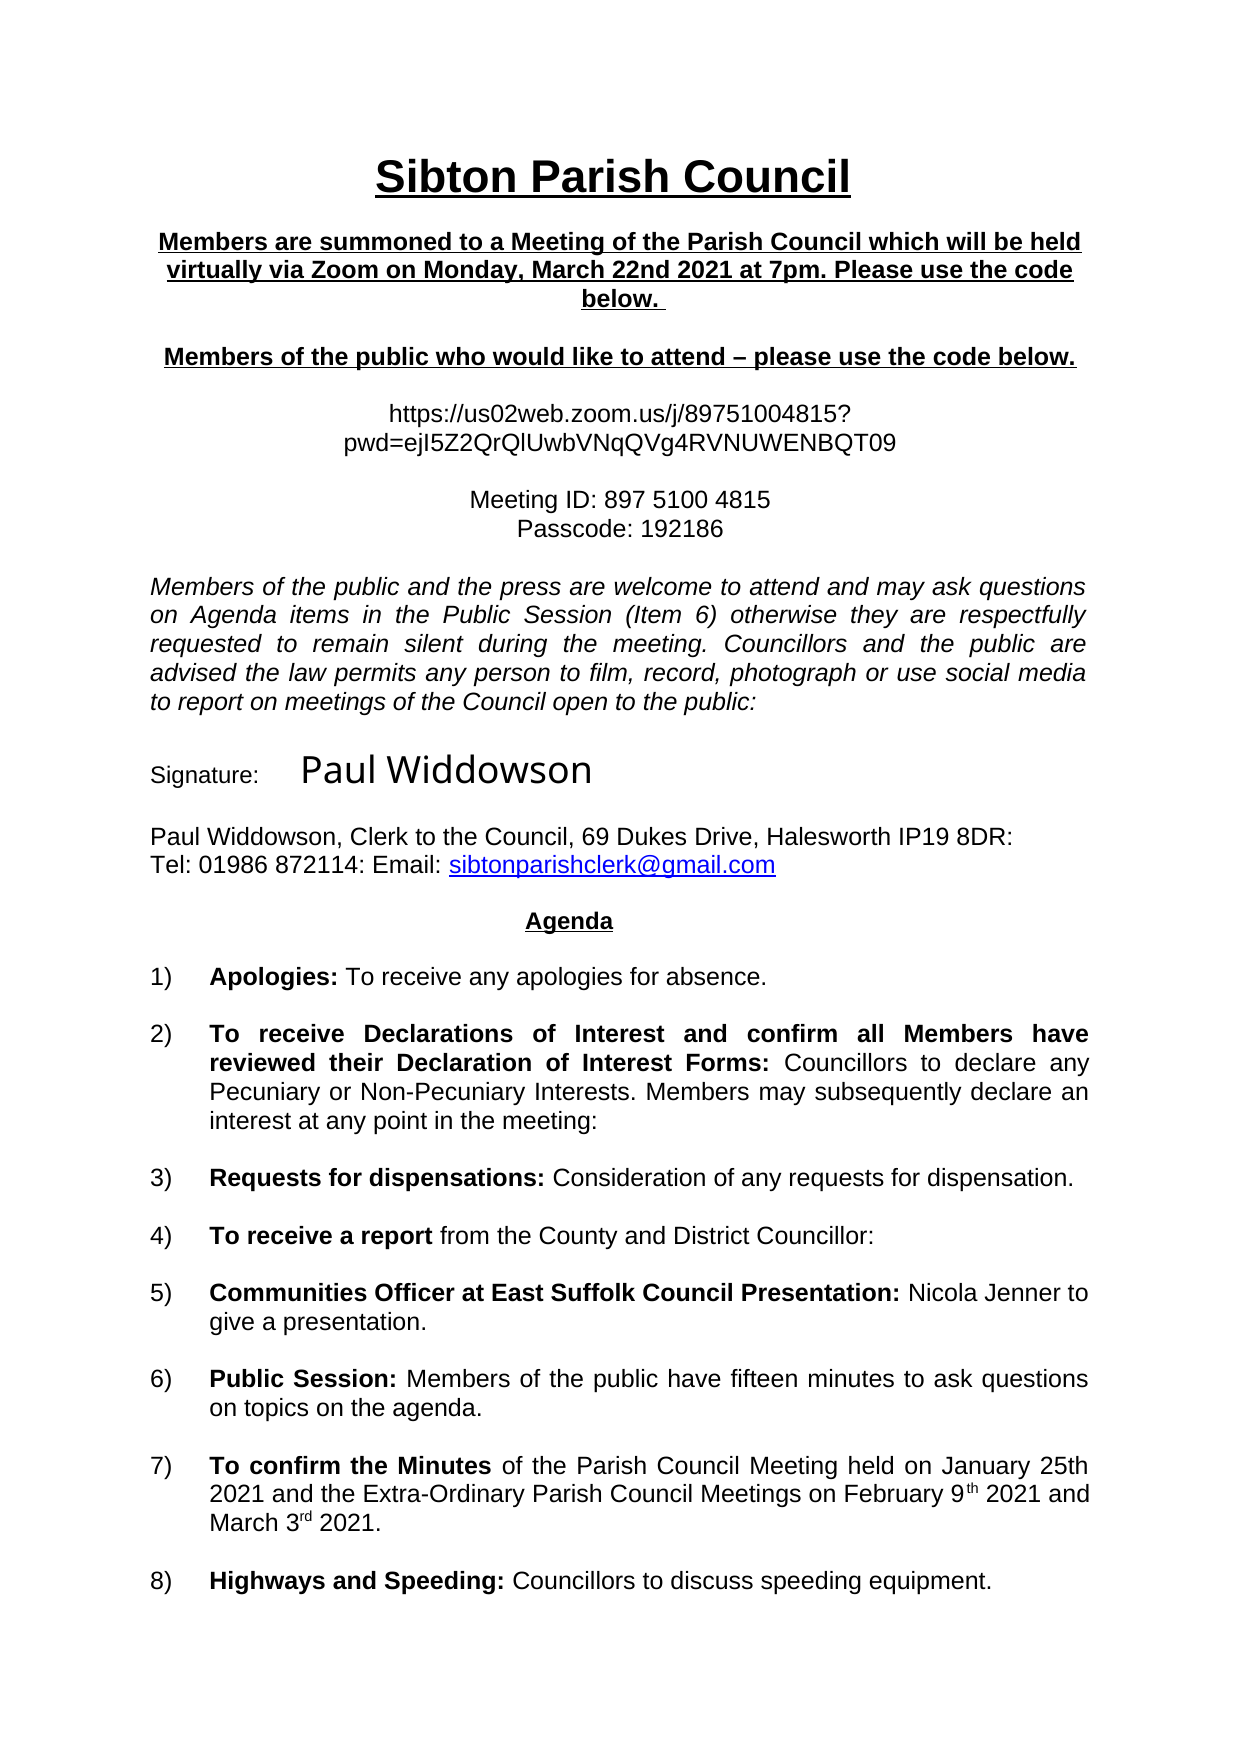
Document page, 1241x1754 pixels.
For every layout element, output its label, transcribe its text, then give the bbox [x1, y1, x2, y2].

list Communities Officer at East Suffolk Council Presentation: Nicola Jenner to give a presentation. [150, 1278, 1090, 1336]
list To receive Declarations of Interest and confirm all Members have reviewed their Declaration of Interest Forms: Councillors to declare any Pecuniary or Non-Pecuniary Interests. Members may subsequently declare an interest at any point in the meeting: [150, 1019, 1090, 1134]
list To receive a report from the County and District Councillor: [150, 1221, 1090, 1249]
subtitle Requests for dispensations: Consideration of any requests for dispensation. [150, 1163, 1090, 1192]
text Members are summoned to a Meeting of the Parish Council which will be held virtually via Zoom on Monday, March 22nd 2021 at 7pm. Please use the code below. [150, 227, 1090, 313]
subtitle Agenda [450, 907, 1090, 934]
subtitle Apologies: To receive any apologies for absence. [150, 962, 1090, 991]
subtitle Sibton Parish Council [300, 150, 1090, 203]
list Signature: Paul Widdowson [150, 743, 1090, 794]
list Tel: 01986 872114: Email: sibtonparishclerk@gmail.com [150, 850, 1090, 879]
subtitle To confirm the Minutes of the Parish Council Meeting held on January 25th 2021 and the Extra-Ordinary Parish Council Meetings on February 9th 2021 and March 3rd 2021. [150, 1451, 1090, 1537]
text Passcode: 192186 [150, 514, 1090, 543]
list Paul Widdowson, Clerk to the Council, 69 Dukes Drive, Halesworth IP19 8DR: [150, 822, 1090, 850]
text https://us02web.zoom.us/j/89751004815?pwd=ejI5Z2QrQlUwbVNqQVg4RVNUWENBQT09 [150, 399, 1090, 457]
list Highways and Speeding: Councillors to discuss speeding equipment. [150, 1566, 1090, 1594]
text Members of the public who would like to attend – please use the code below. [150, 342, 1090, 370]
subtitle Public Session: Members of the public have fifteen minutes to ask questions on topics on the agenda. [150, 1364, 1090, 1422]
text Members of the public and the press are welcome to attend and may ask questions on Agenda items in the Public Session (Item 6) otherwise they are respectfully requested to remain silent during the meeting. Councillors and the public are advised the law permits any person to film, record, photograph or use social media to report on meetings of the Council open to the public: [150, 572, 1090, 715]
text Meeting ID: 897 5100 4815 [150, 485, 1090, 514]
